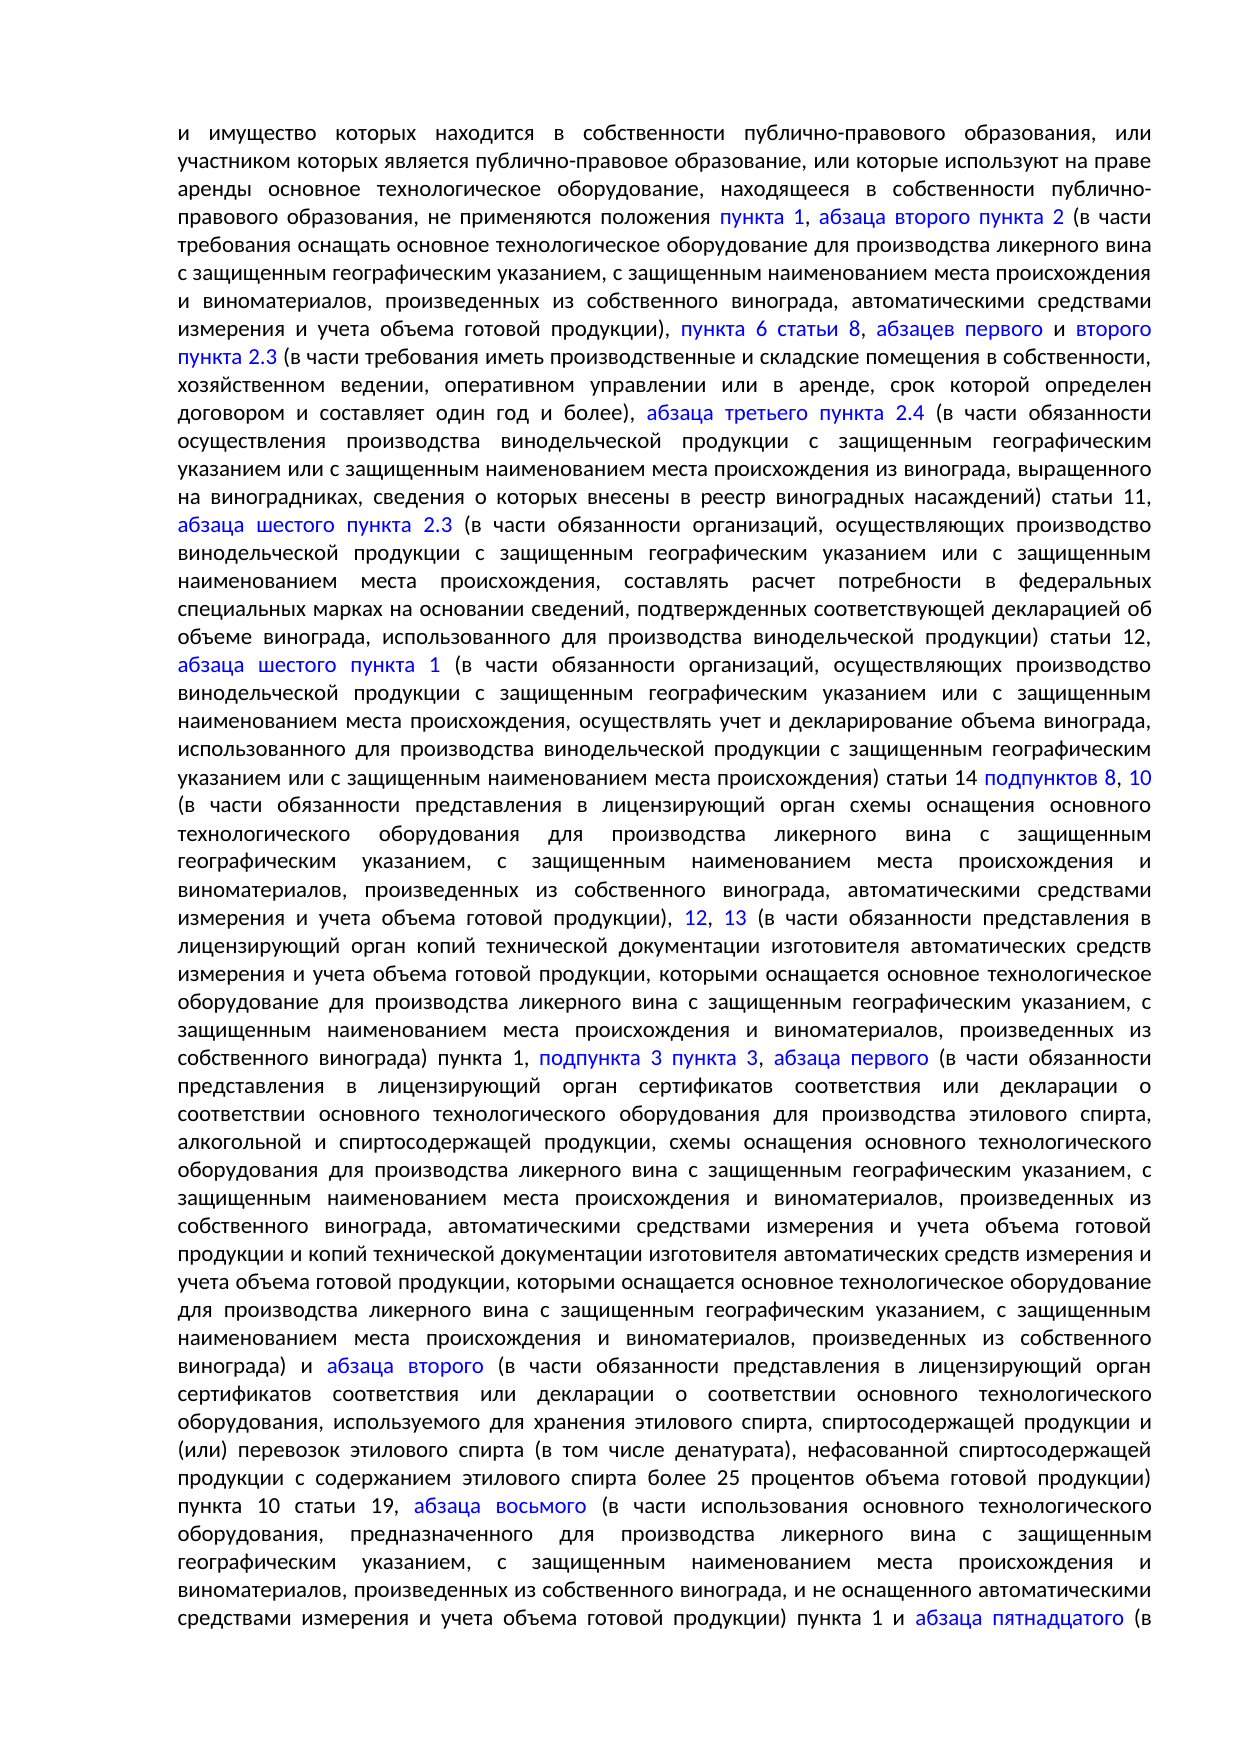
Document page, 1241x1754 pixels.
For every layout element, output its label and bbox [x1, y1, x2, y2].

text [177, 118, 1152, 1631]
